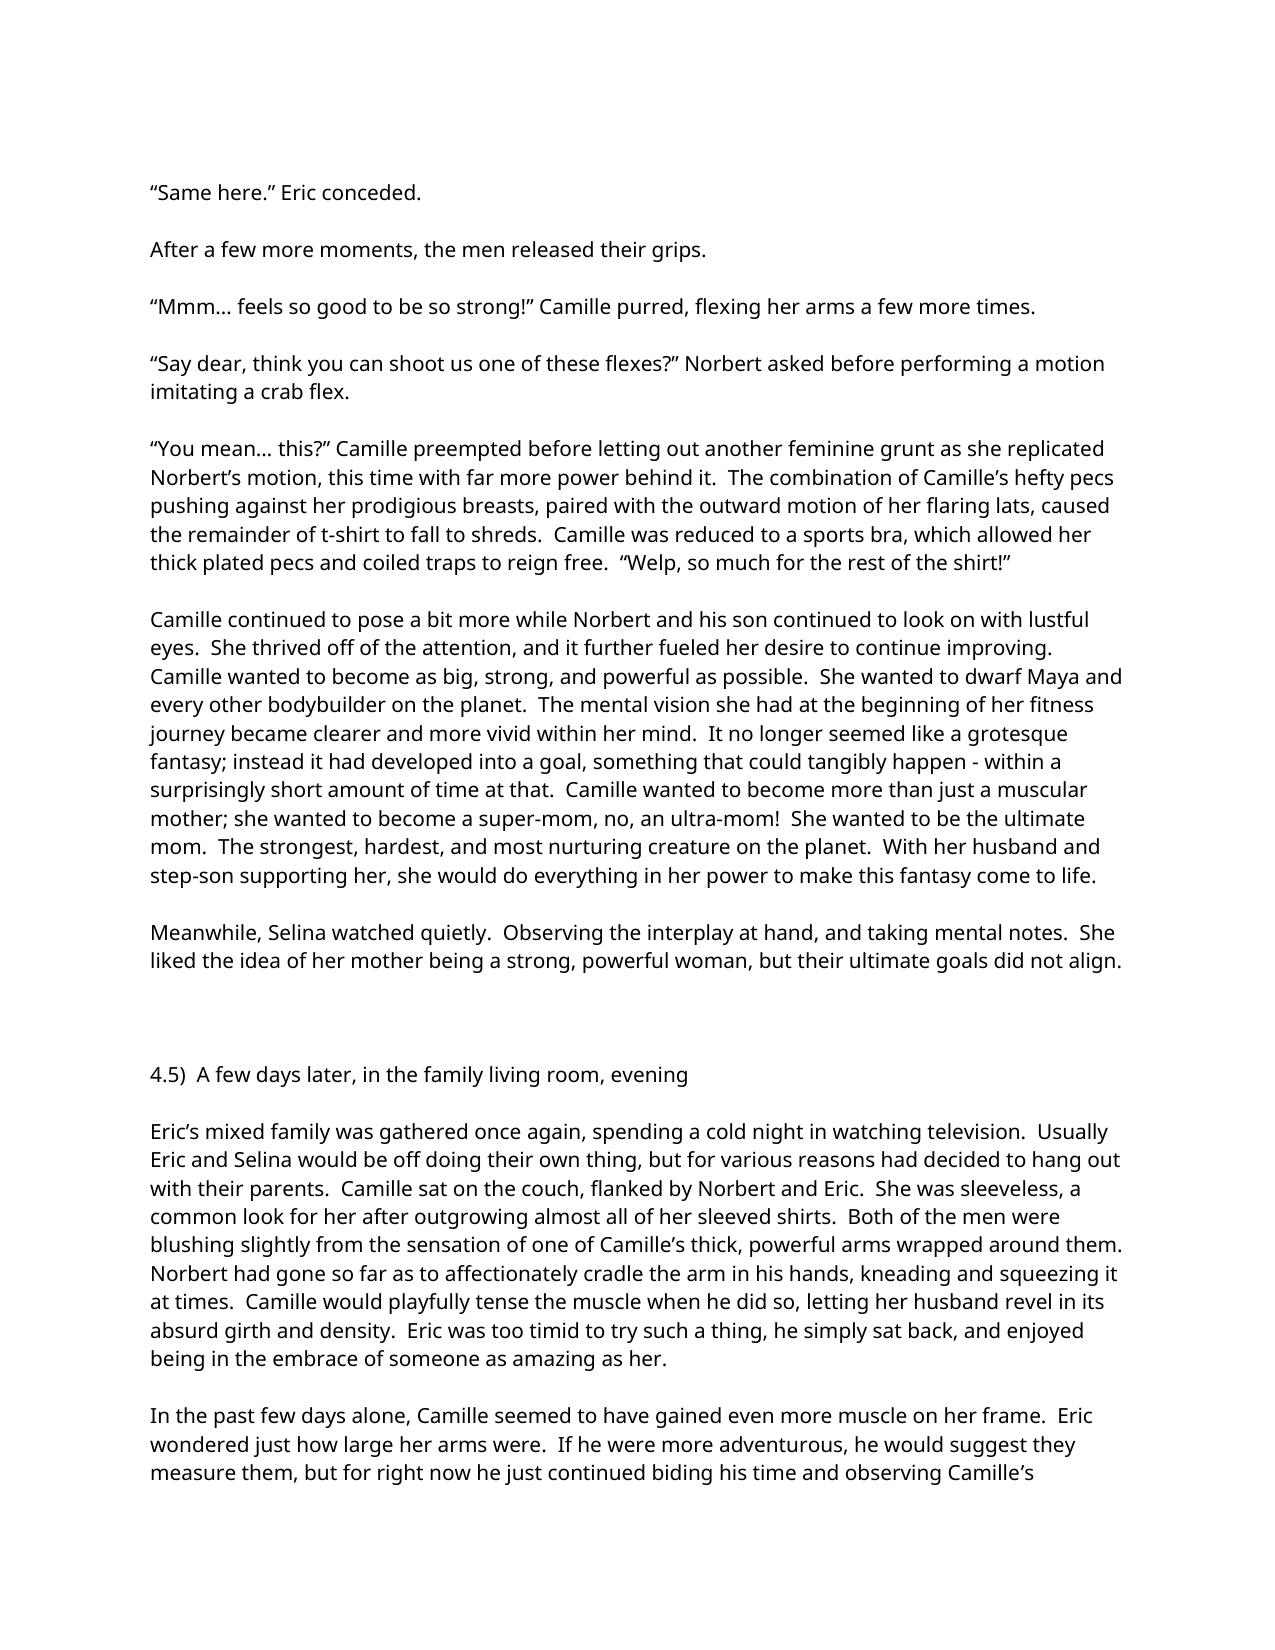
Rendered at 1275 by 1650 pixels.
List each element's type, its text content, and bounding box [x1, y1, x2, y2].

text “Say dear, think you can shoot us one of these flexes?” Norbert asked before performing a motion imitating a crab flex. [150, 349, 1125, 406]
text Eric’s mixed family was gathered once again, spending a cold night in watching television. Usually Eric and Selina would be off doing their own thing, but for various reasons had decided to hang out with their parents. Camille sat on the couch, flanked by Norbert and Eric. She was sleeveless, a common look for her after outgrowing almost all of her sleeved shirts. Both of the men were blushing slightly from the sensation of one of Camille’s thick, powerful arms wrapped around them. Norbert had gone so far as to affectionately cradle the arm in his hands, kneading and squeezing it at times. Camille would playfully tense the muscle when he did so, letting her husband revel in its absurd girth and density. Eric was too timid to try such a thing, he simply sat back, and enjoyed being in the embrace of someone as amazing as her. [150, 1117, 1125, 1373]
text Meanwhile, Selina watched quietly. Observing the interplay at hand, and taking mental notes. She liked the idea of her mother being a strong, powerful woman, but their ultimate goals did not align. [150, 918, 1125, 975]
text “Mmm… feels so good to be so strong!” Camille purred, flexing her arms a few more times. [150, 292, 1125, 321]
text “You mean… this?” Camille preempted before letting out another feminine grunt as she replicated Norbert’s motion, this time with far more power behind it. The combination of Camille’s hefty pecs pushing against her prodigious breasts, paired with the outward motion of her flaring lats, caused the remainder of t-shirt to fall to shreds. Camille was reduced to a sports bra, which allowed her thick plated pecs and coiled traps to reign free. “Welp, so much for the rest of the shirt!” [150, 434, 1125, 577]
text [150, 1401, 1125, 1487]
text “Same here.” Eric conceded. [150, 178, 1125, 207]
text Camille continued to pose a bit more while Norbert and his son continued to look on with lustful eyes. She thrived off of the attention, and it further fueled her desire to continue improving. Camille wanted to become as big, strong, and powerful as possible. She wanted to dwarf Maya and every other bodybuilder on the planet. The mental vision she had at the beginning of her fitness journey became clearer and more vivid within her mind. It no longer seemed like a grotesque fantasy; instead it had developed into a goal, something that could tangibly happen - within a surprisingly short amount of time at that. Camille wanted to become more than just a muscular mother; she wanted to become a super-mom, no, an ultra-mom! She wanted to be the ultimate mom. The strongest, hardest, and most nurturing creature on the planet. With her husband and step-son supporting her, she would do everything in her power to make this fantasy come to life. [150, 605, 1125, 889]
text 4.5) A few days later, in the family living room, evening [150, 1060, 1125, 1088]
text After a few more moments, the men released their grips. [150, 235, 1125, 264]
